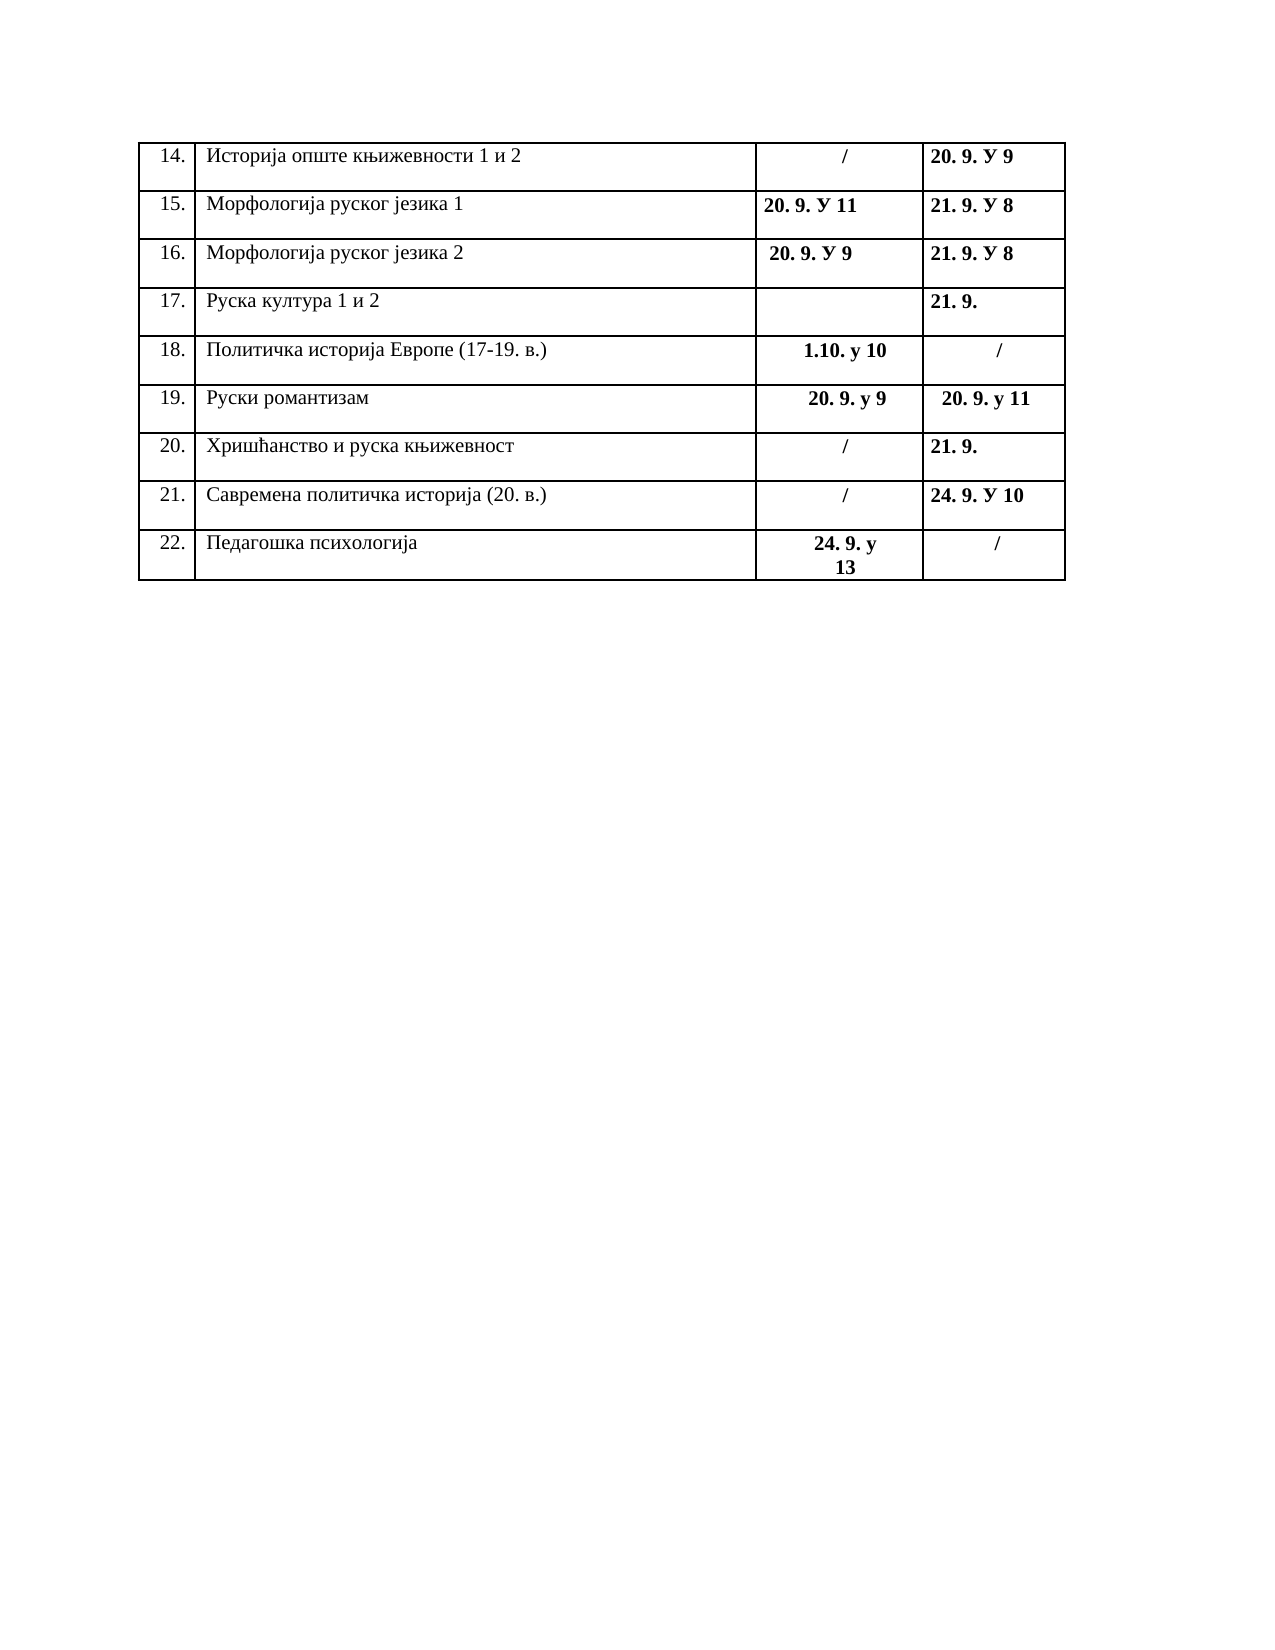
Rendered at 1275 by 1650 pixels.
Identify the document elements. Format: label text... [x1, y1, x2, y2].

table_cell 21. 9. [924, 434, 1064, 480]
table_cell 20. 9. у 9 [757, 386, 922, 432]
table_cell Морфологија руског језика 1 [196, 192, 755, 238]
table_cell 24. 9. У 10 [924, 482, 1064, 528]
table_cell 19. [140, 386, 194, 432]
table_cell 20. [140, 434, 194, 480]
table_header / [757, 144, 922, 190]
table_cell 18. [140, 337, 194, 383]
table_cell 21. [140, 482, 194, 528]
table_cell / [924, 531, 1064, 579]
table_cell Савремена политичка историја (20. в.) [196, 482, 755, 528]
table_cell / [924, 337, 1064, 383]
table_cell Хришћанство и руска књижевност [196, 434, 755, 480]
table_cell 20. 9. у 11 [924, 386, 1064, 432]
table_cell 21. 9. У 8 [924, 192, 1064, 238]
table_cell 20. 9. У 9 [757, 240, 922, 287]
table_cell 15. [140, 192, 194, 238]
table_cell Руска култура 1 и 2 [196, 289, 755, 335]
table_cell Морфологија руског језика 2 [196, 240, 755, 287]
table_cell 21. 9. [924, 289, 1064, 335]
table_cell 20. 9. У 11 [757, 192, 922, 238]
table_cell Политичка историја Европе (17-19. в.) [196, 337, 755, 383]
table_cell 1.10. у 10 [757, 337, 922, 383]
table_cell 16. [140, 240, 194, 287]
table_cell 17. [140, 289, 194, 335]
table_cell 22. [140, 531, 194, 579]
table_cell Педагошка психологија [196, 531, 755, 579]
table_cell 21. 9. У 8 [924, 240, 1064, 287]
table_cell 24. 9. у 13 [757, 531, 922, 579]
table_cell Руски романтизам [196, 386, 755, 432]
table_header 20. 9. У 9 [924, 144, 1064, 190]
table_cell / [757, 482, 922, 528]
table_header Историја опште књижевности 1 и 2 [196, 144, 755, 190]
table_header 14. [140, 144, 194, 190]
table_cell [757, 289, 922, 335]
table_cell / [757, 434, 922, 480]
